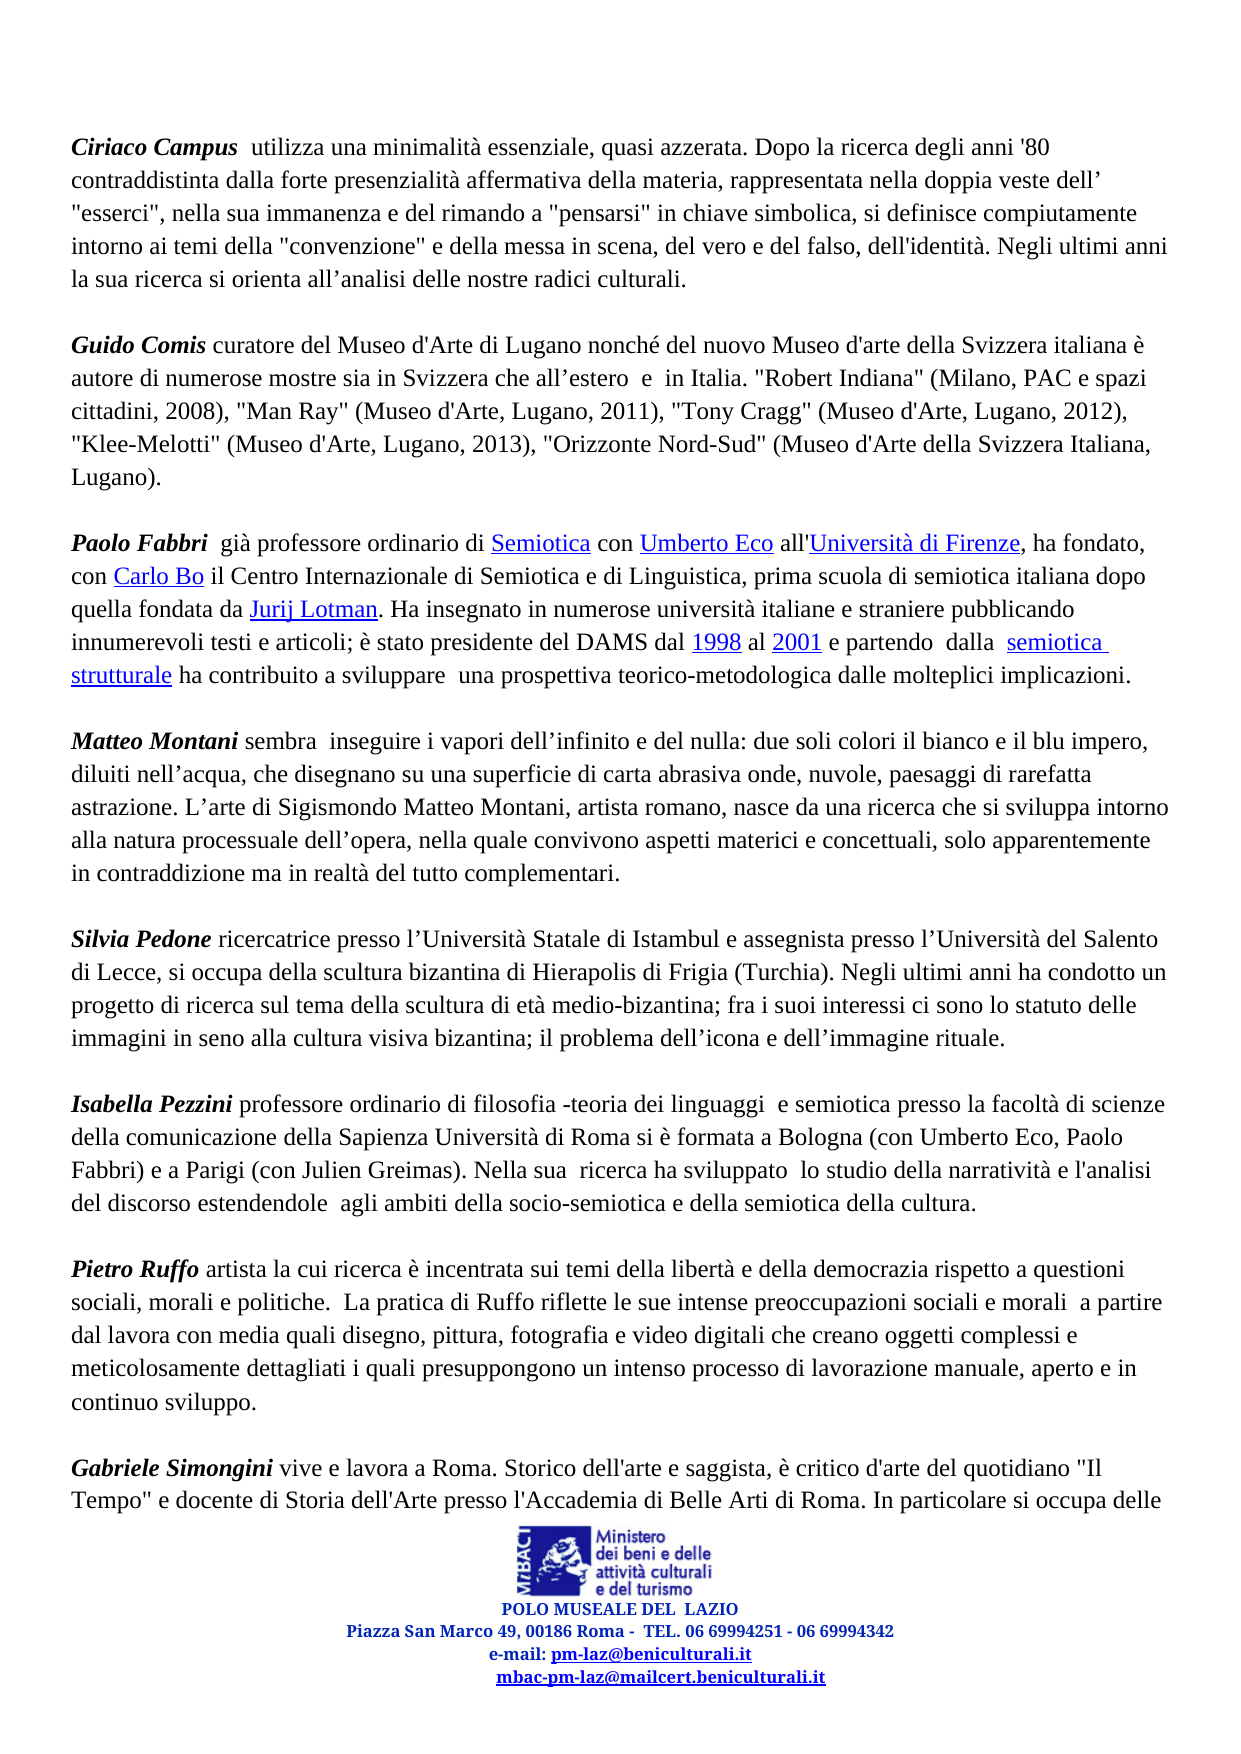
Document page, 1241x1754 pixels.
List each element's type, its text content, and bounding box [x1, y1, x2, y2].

picture [516, 1525, 724, 1597]
text Pietro Ruffo artista la cui ricerca è incentrata sui temi della libertà e della democrazia rispetto a questioni sociali, morali e politiche. La pratica di Ruffo riflette le sue intense preoccupazioni sociali e morali a partire dal lavora con media quali disegno, pittura, fotografia e video digitali che creano oggetti complessi e meticolosamente dettagliati i quali presuppongono un intenso processo di lavorazione manuale, aperto e in continuo sviluppo. [71, 1254, 1169, 1415]
text Isabella Pezzini professore ordinario di filosofia -teoria dei linguaggi e semiotica presso la facoltà di scienze della comunicazione della Sapienza Università di Roma si è formata a Bologna (con Umberto Eco, Paolo Fabbri) e a Parigi (con Julien Greimas). Nella sua ricerca ha sviluppato lo studio della narratività e l'analisi del discorso estendendole agli ambiti della socio-semiotica e della semiotica della cultura. [71, 1089, 1169, 1217]
text Guido Comis curatore del Museo d'Arte di Lugano nonché del nuovo Museo d'arte della Svizzera italiana è autore di numerose mostre sia in Svizzera che all’estero e in Italia. "Robert Indiana" (Milano, PAC e spazi cittadini, 2008), "Man Ray" (Museo d'Arte, Lugano, 2011), "Tony Cragg" (Museo d'Arte, Lugano, 2012), "Klee-Melotti" (Museo d'Arte, Lugano, 2013), "Orizzonte Nord-Sud" (Museo d'Arte della Svizzera Italiana, Lugano). [71, 330, 1169, 491]
text Silvia Pedone ricercatrice presso l’Università Statale di Istambul e assegnista presso l’Università del Salento di Lecce, si occupa della scultura bizantina di Hierapolis di Frigia (Turchia). Negli ultimi anni ha condotto un progetto di ricerca sul tema della scultura di età medio-bizantina; fra i suoi interessi ci sono lo statuto delle immagini in seno alla cultura visiva bizantina; il problema dell’icona e dell’immagine rituale. [71, 924, 1169, 1052]
text Matteo Montani sembra inseguire i vapori dell’infinito e del nulla: due soli colori il bianco e il blu impero, diluiti nell’acqua, che disegnano su una superficie di carta abrasiva onde, nuvole, paesaggi di rarefatta astrazione. L’arte di Sigismondo Matteo Montani, artista romano, nasce da una ricerca che si sviluppa intorno alla natura processuale dell’opera, nella quale convivono aspetti materici e concettuali, solo apparentemente in contraddizione ma in realtà del tutto complementari. [71, 726, 1169, 887]
text Ciriaco Campus utilizza una minimalità essenziale, quasi azzerata. Dopo la ricerca degli anni '80 contraddistinta dalla forte presenzialità affermativa della materia, rappresentata nella doppia veste dell’ "esserci", nella sua immanenza e del rimando a "pensarsi" in chiave simbolica, si definisce compiutamente intorno ai temi della "convenzione" e della messa in scena, del vero e del falso, dell'identità. Negli ultimi anni la sua ricerca si orienta all’analisi delle nostre radici culturali. [71, 132, 1169, 293]
text Paolo Fabbri già professore ordinario di Semiotica con Umberto Eco all'Università di Firenze, ha fondato, con Carlo Bo il Centro Internazionale di Semiotica e di Linguistica, prima scuola di semiotica italiana dopo quella fondata da Jurij Lotman. Ha insegnato in numerose università italiane e straniere pubblicando innumerevoli testi e articoli; è stato presidente del DAMS dal 1998 al 2001 e partendo dalla semiotica strutturale ha contribuito a sviluppare una prospettiva teorico-metodologica dalle molteplici implicazioni. [71, 528, 1169, 689]
